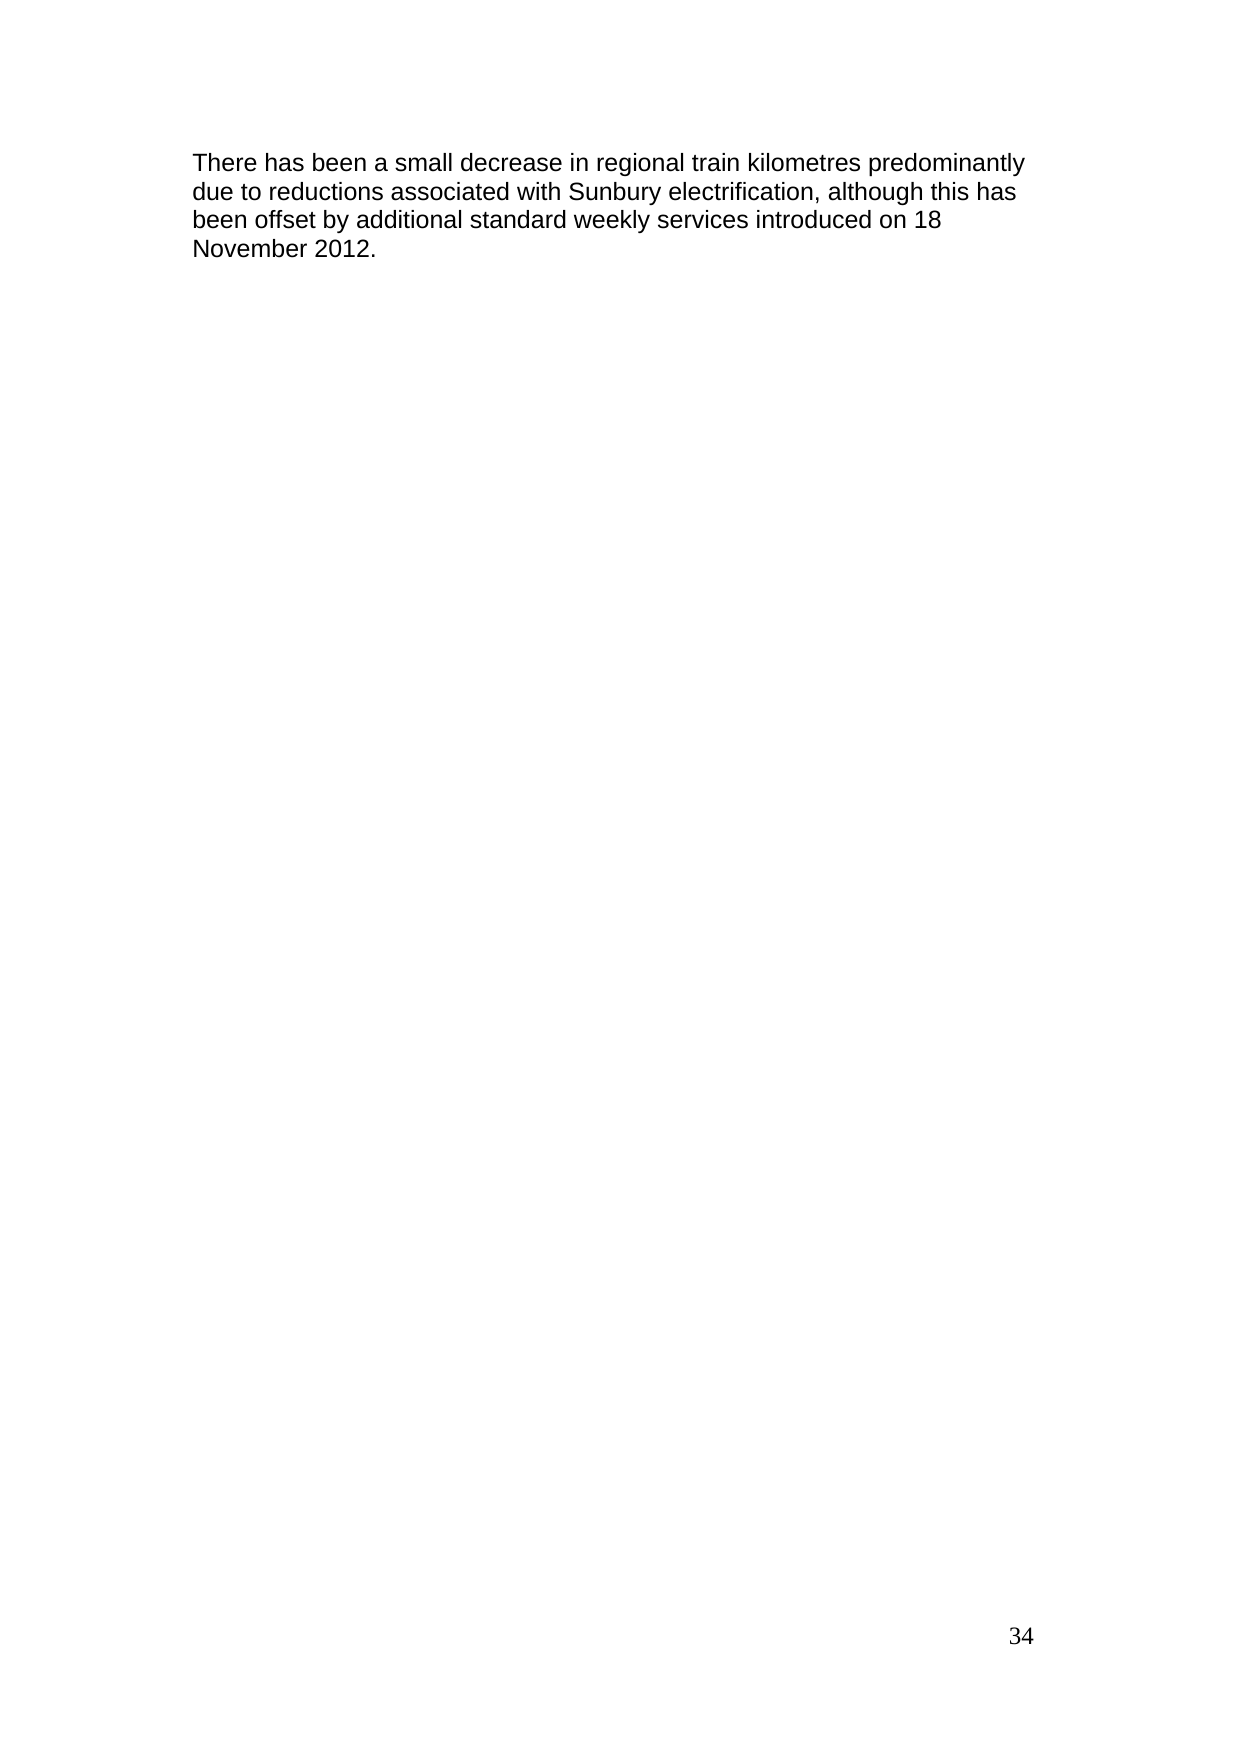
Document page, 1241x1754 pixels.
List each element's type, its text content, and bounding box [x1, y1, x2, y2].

text There has been a small decrease in regional train kilometres predominantly due to reductions associated with Sunbury electrification, although this has been offset by additional standard weekly services introduced on 18 November 2012. [192, 148, 1034, 263]
